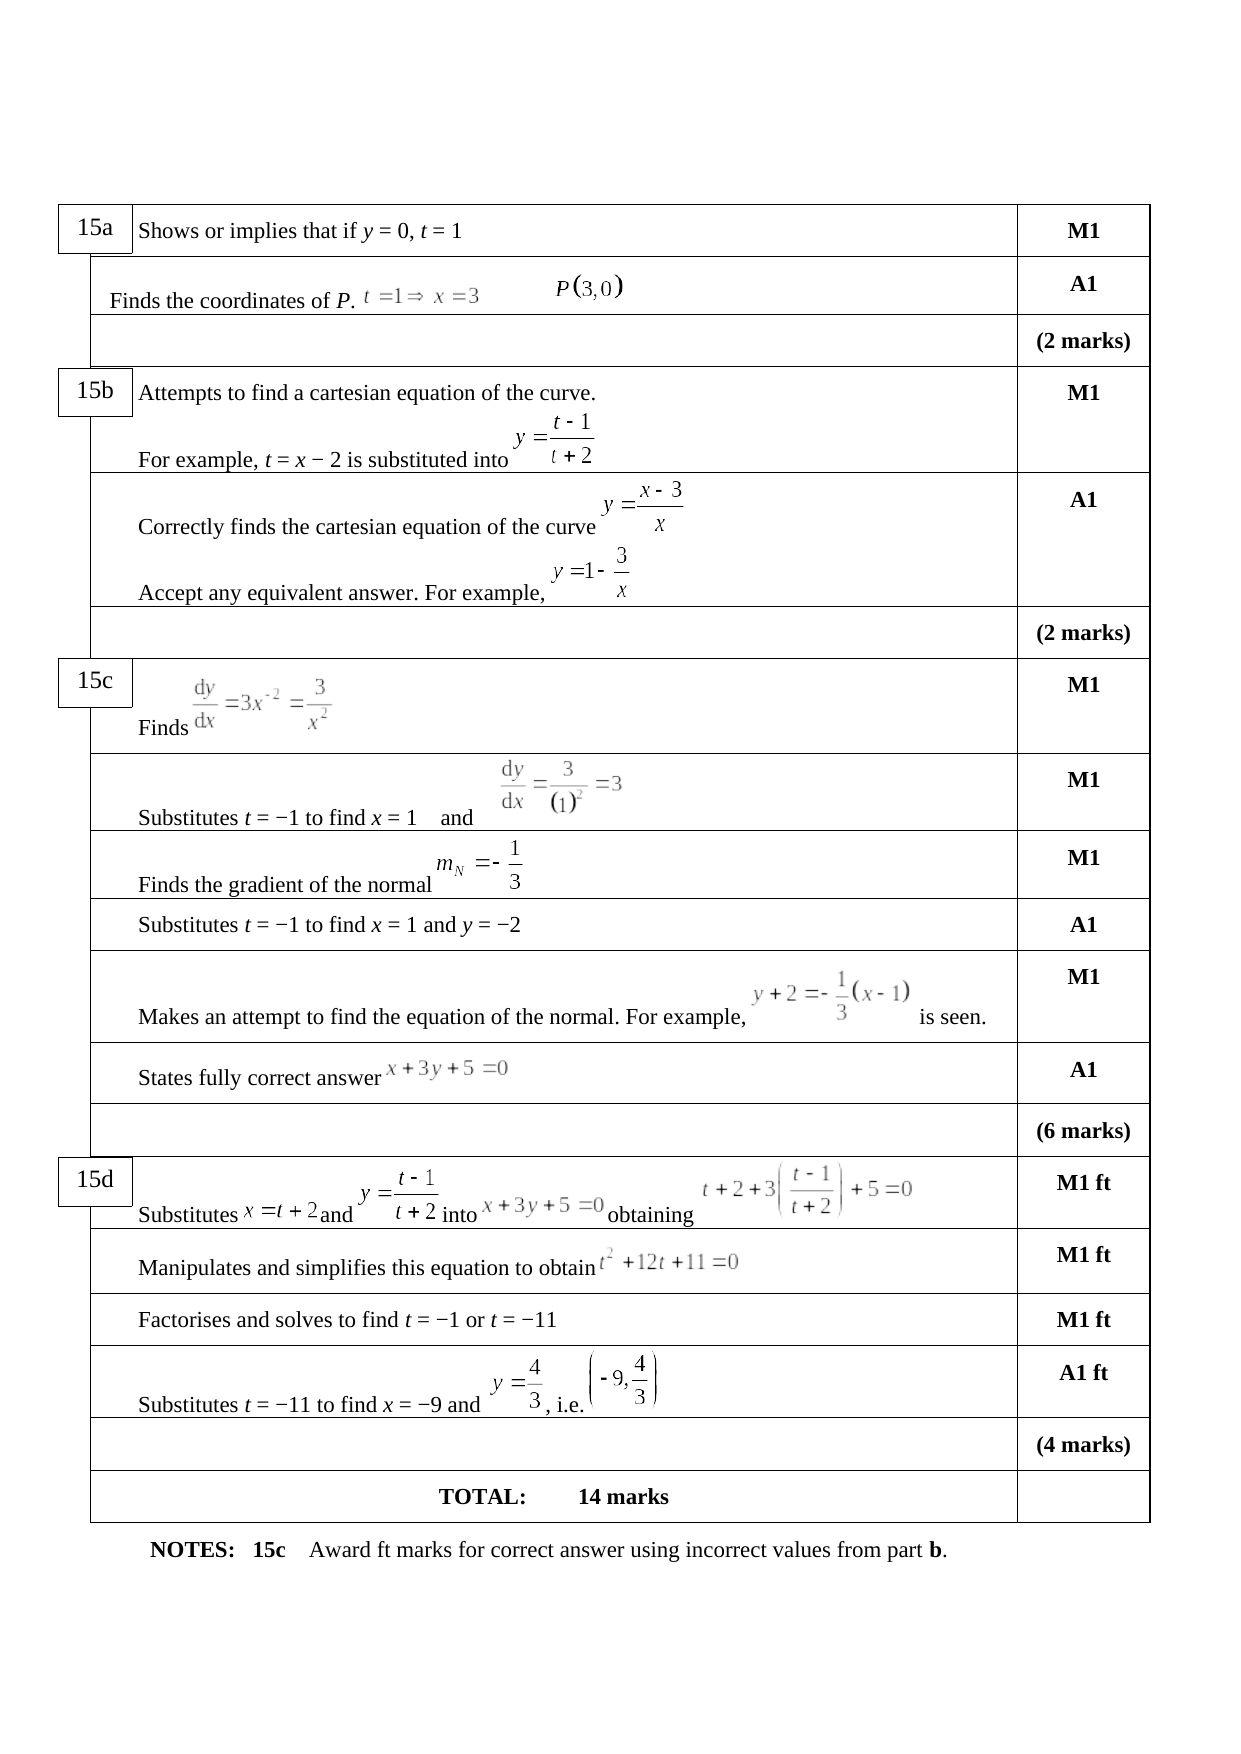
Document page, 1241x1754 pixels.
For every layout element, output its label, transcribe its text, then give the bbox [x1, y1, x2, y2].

table_cell A1 [1018, 899, 1149, 950]
table_cell Substitutes t = −1 to find x = 1 and [91, 754, 1017, 830]
table_cell (2 marks) [1018, 607, 1149, 658]
table_cell M1 [1018, 754, 1149, 830]
table_cell [91, 607, 1017, 658]
table_cell Substitutes t = −11 to find x = −9 and , i.e. [91, 1346, 1017, 1417]
table_cell M1 ft [1018, 1229, 1149, 1293]
table_cell Attempts to find a cartesian equation of the curve. For example, t = x − 2 is substituted into [91, 367, 1017, 472]
table_cell Makes an attempt to find the equation of the normal. For example, is seen. [91, 951, 1017, 1042]
table_cell [1018, 1471, 1149, 1522]
table_cell Substitutesandintoobtaining [91, 1157, 1017, 1228]
table_cell M1 [1018, 367, 1149, 472]
table_cell A1 [1018, 473, 1149, 606]
table_cell Factorises and solves to find t = −1 or t = −11 [91, 1294, 1017, 1345]
table_header Shows or implies that if y = 0, t = 1 [91, 205, 1017, 256]
table_cell Finds the coordinates of P. [91, 257, 1017, 313]
table_cell [91, 1104, 1017, 1156]
table_cell (2 marks) [1018, 315, 1149, 366]
table_cell (4 marks) [1018, 1418, 1149, 1470]
table_cell M1 ft [1018, 1157, 1149, 1228]
table_cell M1 ft [1018, 1294, 1149, 1345]
table_cell [91, 1418, 1017, 1470]
table_cell [91, 315, 1017, 366]
table_cell Finds the gradient of the normal [91, 831, 1017, 897]
text NOTES: 15c Award ft marks for correct answer using incorrect values from part b. [150, 1536, 1090, 1562]
table_cell States fully correct answer [91, 1043, 1017, 1103]
table_cell Finds [91, 659, 1017, 753]
table_header M1 [1018, 205, 1149, 256]
table_cell M1 [1018, 951, 1149, 1042]
table_cell TOTAL: 14 marks [91, 1471, 1017, 1522]
table_cell M1 [1018, 831, 1149, 897]
table_cell Correctly finds the cartesian equation of the curve Accept any equivalent answer. For example, [91, 473, 1017, 606]
table_cell M1 [1018, 659, 1149, 753]
table_cell A1 [1018, 257, 1149, 313]
table_cell Substitutes t = −1 to find x = 1 and y = −2 [91, 899, 1017, 950]
table_cell (6 marks) [1018, 1104, 1149, 1156]
table_cell A1 [1018, 1043, 1149, 1103]
table_cell Manipulates and simplifies this equation to obtain [91, 1229, 1017, 1293]
table_cell A1 ft [1018, 1346, 1149, 1417]
